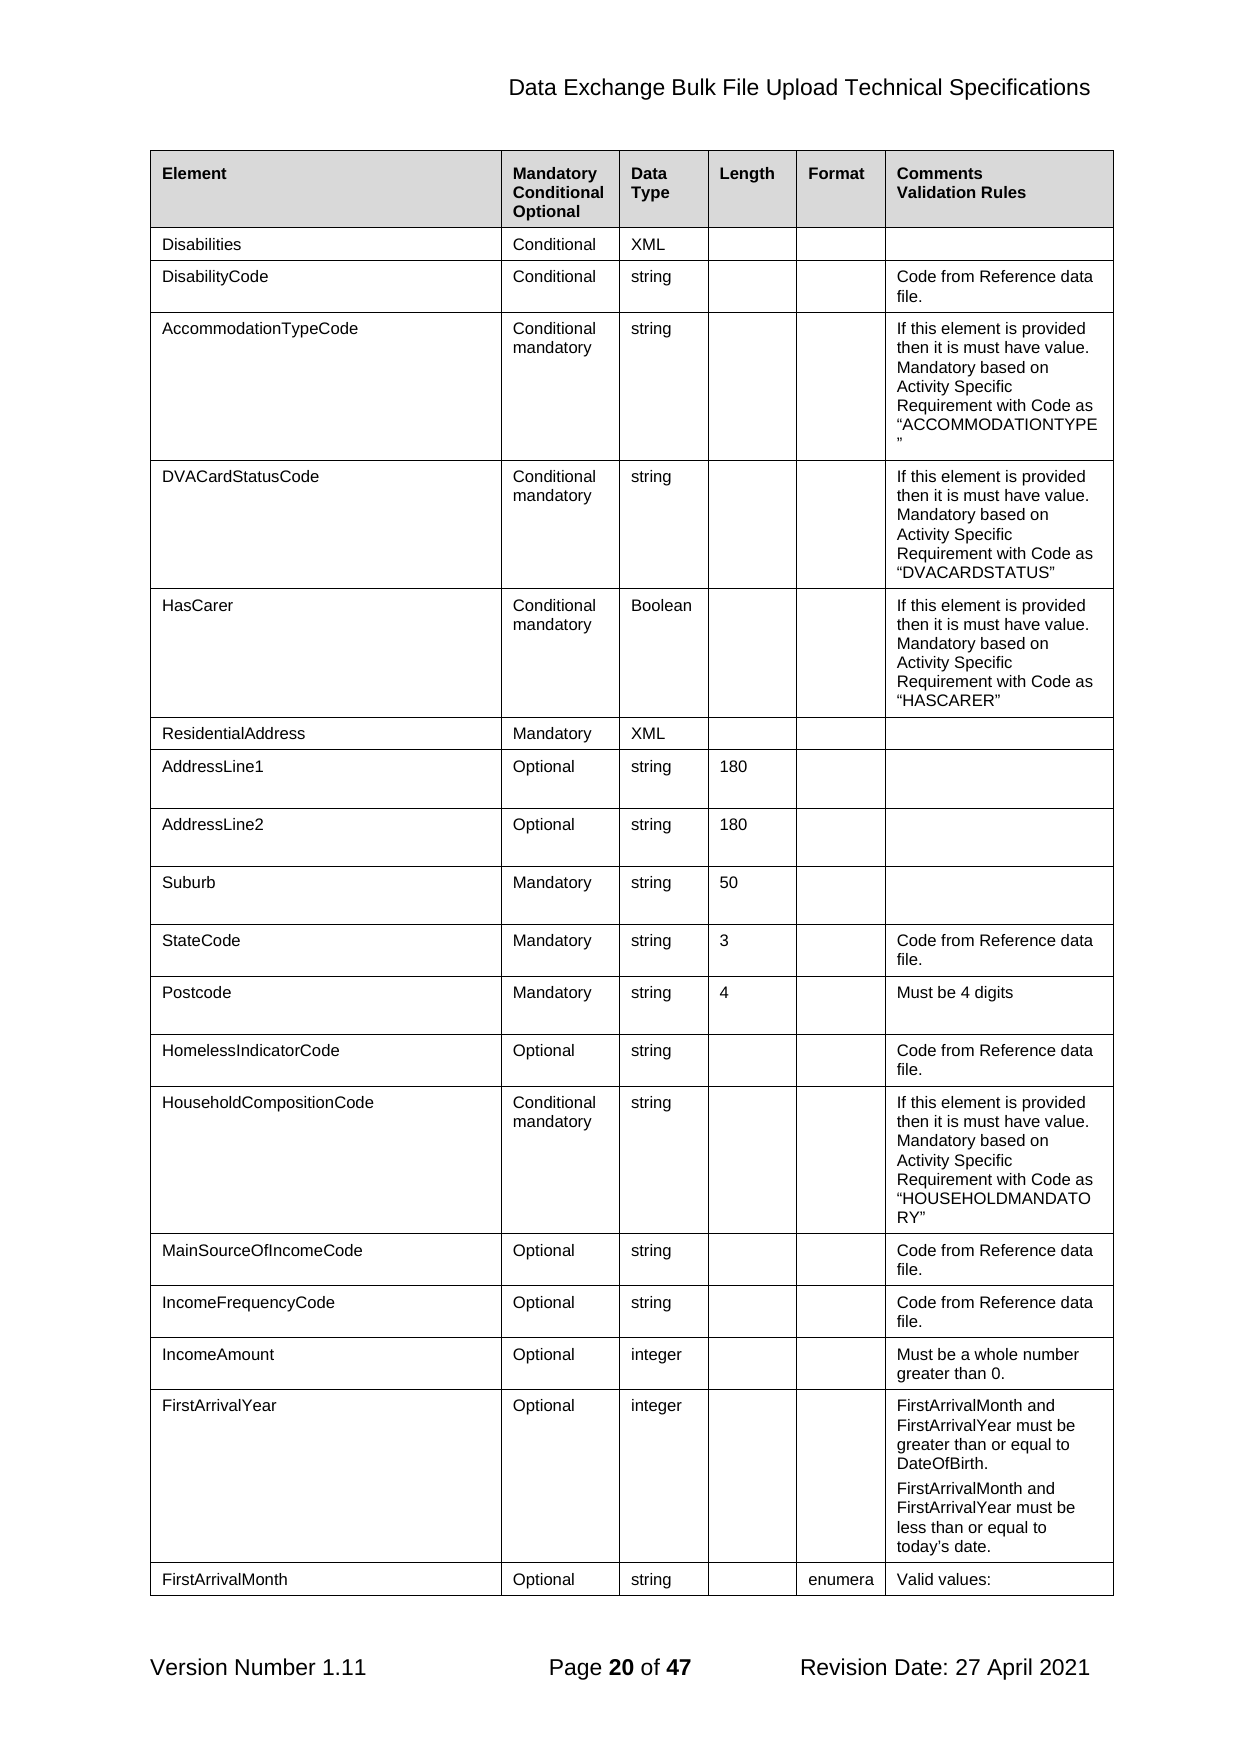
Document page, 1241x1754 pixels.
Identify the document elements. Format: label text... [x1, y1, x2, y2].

table_cell [886, 228, 1113, 260]
table_cell If this element is provided then it is must have value. Mandatory based on Activity Specific Requirement with Code as “HOUSEHOLDMANDATORY” [886, 1087, 1113, 1233]
table_cell Conditional [502, 261, 619, 312]
table_cell string [620, 867, 708, 924]
table_cell [709, 1087, 796, 1233]
table_cell Optional [502, 1286, 619, 1337]
table_cell XML [620, 228, 708, 260]
table_cell 50 [709, 867, 796, 924]
table_cell [797, 1087, 885, 1233]
table_cell HasCarer [151, 589, 501, 717]
table_cell If this element is provided then it is must have value. Mandatory based on Activity Specific Requirement with Code as “HASCARER” [886, 589, 1113, 717]
table_cell Mandatory [502, 977, 619, 1034]
table_cell Code from Reference data file. [886, 1286, 1113, 1337]
table_cell HouseholdCompositionCode [151, 1087, 501, 1233]
table_cell [797, 925, 885, 976]
table_cell MainSourceOfIncomeCode [151, 1234, 501, 1285]
table_cell [797, 228, 885, 260]
table_cell FirstArrivalMonth and FirstArrivalYear must be greater than or equal to DateOfBirth. FirstArrivalMonth and FirstArrivalYear must be less than or equal to today’s date. [886, 1390, 1113, 1562]
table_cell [886, 1563, 1113, 1595]
table_cell Postcode [151, 977, 501, 1034]
table_cell FirstArrivalYear [151, 1390, 501, 1562]
table_cell string [620, 461, 708, 588]
table_cell [886, 718, 1113, 749]
table_cell ResidentialAddress [151, 718, 501, 749]
table_cell [709, 1563, 796, 1595]
table_cell [797, 261, 885, 312]
table_cell [797, 1286, 885, 1337]
table_cell 180 [709, 809, 796, 866]
table_cell [709, 1286, 796, 1337]
table_cell 3 [709, 925, 796, 976]
table_cell [797, 977, 885, 1034]
table_cell integer [620, 1338, 708, 1389]
table_header Format [797, 151, 885, 227]
table_cell [797, 461, 885, 588]
table_cell Conditional mandatory [502, 589, 619, 717]
table_cell Optional [502, 1035, 619, 1086]
table_cell string [620, 1035, 708, 1086]
table_cell [709, 589, 796, 717]
table_cell Code from Reference data file. [886, 1234, 1113, 1285]
table_header Mandatory Conditional Optional [502, 151, 619, 227]
table_cell IncomeFrequencyCode [151, 1286, 501, 1337]
table_cell string [620, 1234, 708, 1285]
table_cell Conditional mandatory [502, 313, 619, 459]
table_cell AddressLine1 [151, 750, 501, 807]
table_header Data Type [620, 151, 708, 227]
table_cell Code from Reference data file. [886, 925, 1113, 976]
table_cell [797, 809, 885, 866]
table_cell AddressLine2 [151, 809, 501, 866]
table_cell IncomeAmount [151, 1338, 501, 1389]
table_cell [797, 718, 885, 749]
table_cell [709, 1035, 796, 1086]
table_cell Conditional [502, 228, 619, 260]
table_cell DVACardStatusCode [151, 461, 501, 588]
table_cell [709, 228, 796, 260]
table_cell [709, 1338, 796, 1389]
table_cell string [620, 750, 708, 807]
table_cell [797, 1035, 885, 1086]
table_cell Must be a whole number greater than 0. [886, 1338, 1113, 1389]
table_cell [797, 1390, 885, 1562]
table_cell DisabilityCode [151, 261, 501, 312]
table_cell FirstArrivalMonth [151, 1563, 501, 1595]
table_cell string [620, 261, 708, 312]
table_cell [709, 718, 796, 749]
table_cell Optional [502, 809, 619, 866]
table_cell [797, 1234, 885, 1285]
table_cell [709, 1234, 796, 1285]
table_cell Mandatory [502, 925, 619, 976]
table_cell string [620, 1286, 708, 1337]
table_cell Code from Reference data file. [886, 1035, 1113, 1086]
table_cell string [620, 1563, 708, 1595]
table_cell enumeration [797, 1563, 885, 1595]
table_cell If this element is provided then it is must have value. Mandatory based on Activity Specific Requirement with Code as “ACCOMMODATIONTYPE” [886, 313, 1113, 459]
table_cell string [620, 313, 708, 459]
table_cell [709, 1390, 796, 1562]
table_cell [797, 313, 885, 459]
table_cell AccommodationTypeCode [151, 313, 501, 459]
table_cell Optional [502, 1563, 619, 1595]
table_cell Conditional mandatory [502, 461, 619, 588]
table_cell Optional [502, 1338, 619, 1389]
table_cell [797, 1338, 885, 1389]
table_cell [709, 261, 796, 312]
table_cell Mandatory [502, 718, 619, 749]
table_cell [886, 809, 1113, 866]
table_cell Disabilities [151, 228, 501, 260]
table_cell Conditional mandatory [502, 1087, 619, 1233]
table_cell Must be 4 digits [886, 977, 1113, 1034]
table_cell Boolean [620, 589, 708, 717]
table_cell Optional [502, 1234, 619, 1285]
table_cell [709, 461, 796, 588]
table_cell 180 [709, 750, 796, 807]
table_header Comments Validation Rules [886, 151, 1113, 227]
table_cell [886, 750, 1113, 807]
table_cell [797, 589, 885, 717]
table_cell 4 [709, 977, 796, 1034]
table_cell string [620, 1087, 708, 1233]
table_header Length [709, 151, 796, 227]
table_cell If this element is provided then it is must have value. Mandatory based on Activity Specific Requirement with Code as “DVACARDSTATUS” [886, 461, 1113, 588]
table_cell Optional [502, 1390, 619, 1562]
table_cell string [620, 925, 708, 976]
table_cell Optional [502, 750, 619, 807]
table_cell StateCode [151, 925, 501, 976]
table_cell Mandatory [502, 867, 619, 924]
table_cell XML [620, 718, 708, 749]
table_cell [886, 867, 1113, 924]
table_cell integer [620, 1390, 708, 1562]
table_cell HomelessIndicatorCode [151, 1035, 501, 1086]
table_cell string [620, 809, 708, 866]
table_cell [797, 867, 885, 924]
table_header Element [151, 151, 501, 227]
table_cell [797, 750, 885, 807]
table_cell Code from Reference data file. [886, 261, 1113, 312]
table_cell [709, 313, 796, 459]
table_cell string [620, 977, 708, 1034]
table_cell Suburb [151, 867, 501, 924]
